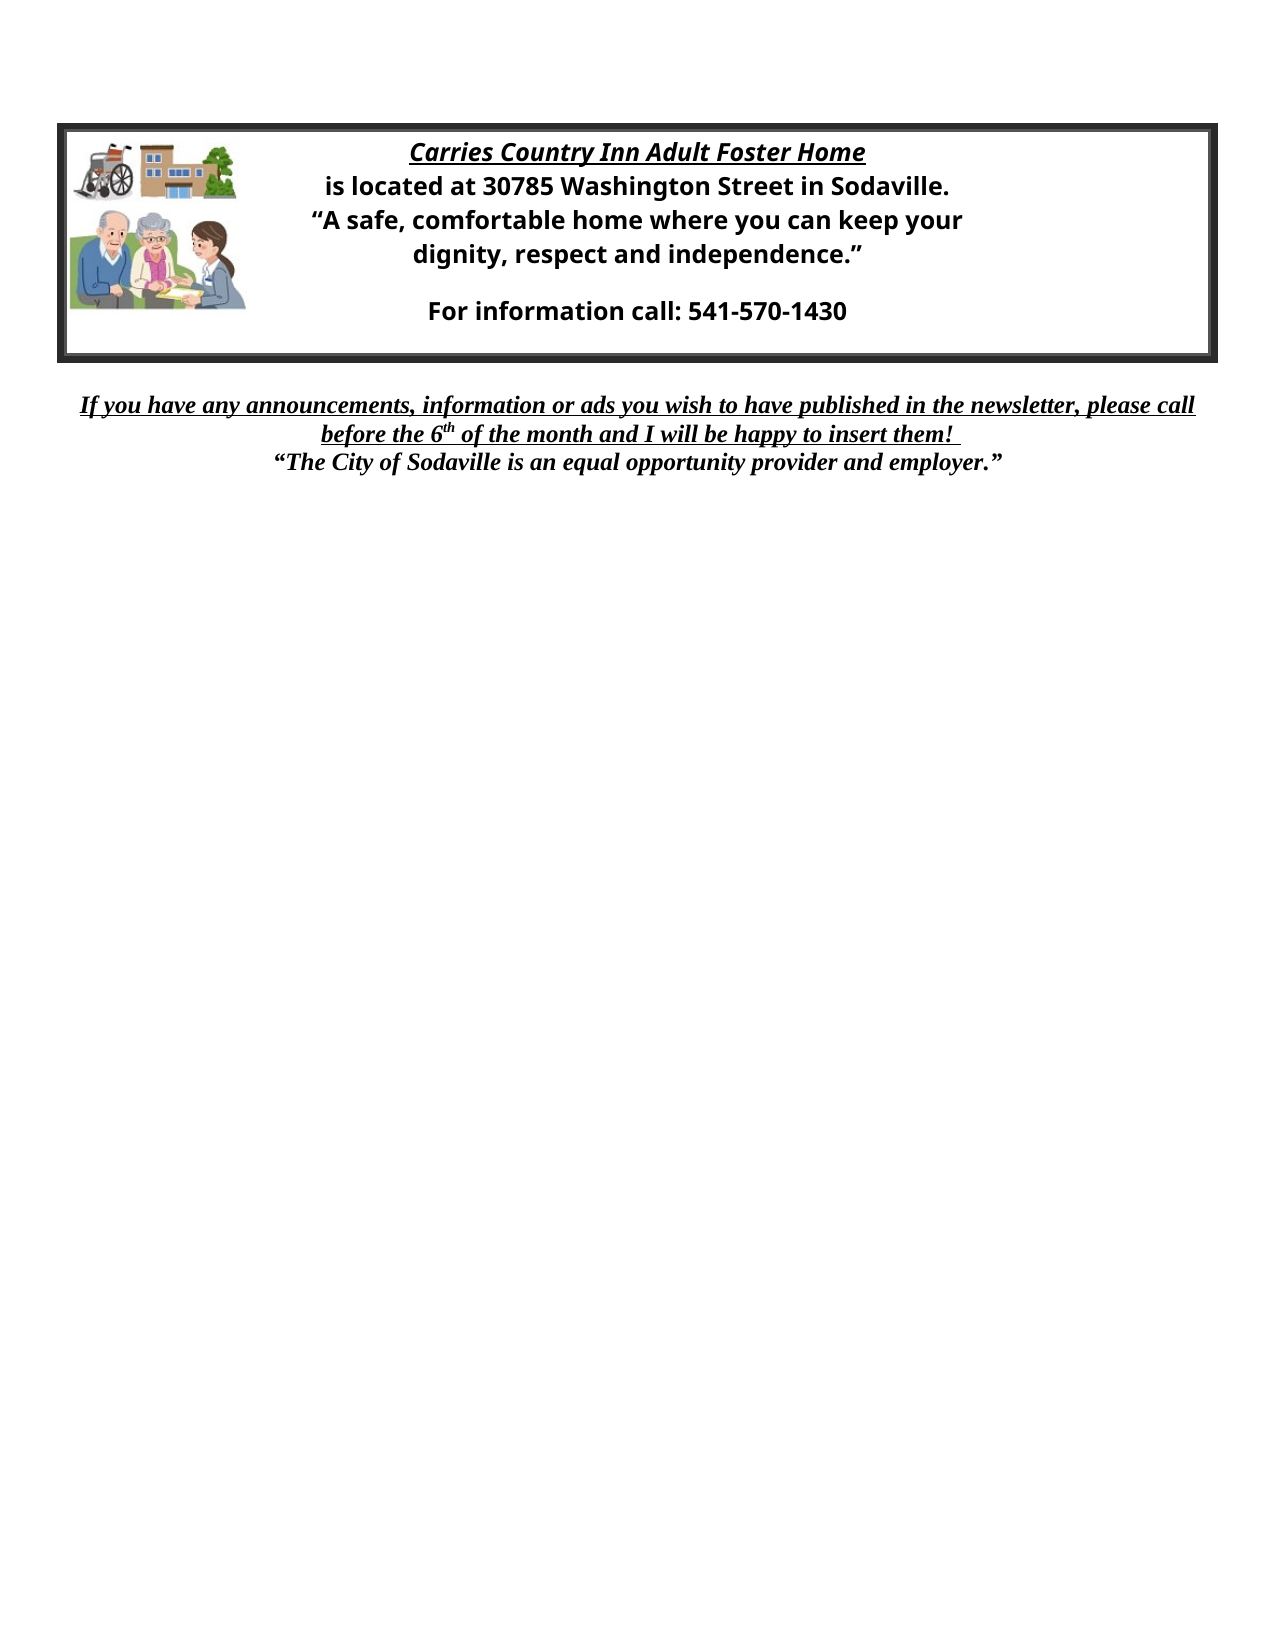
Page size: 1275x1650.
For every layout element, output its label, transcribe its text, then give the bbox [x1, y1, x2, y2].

text “The City of Sodaville is an equal opportunity provider and employer.” [75, 447, 1200, 476]
text is located at 30785 Washington Street in Sodaville. [248, 168, 1200, 202]
text If you have any announcements, information or ads you wish to have published in the newsletter, please call before the 6th of the month and I will be happy to insert them! [75, 390, 1200, 447]
text “A safe, comfortable home where you can keep your [248, 202, 1200, 236]
picture [67, 134, 248, 315]
text For information call: 541-570-1430 [75, 293, 1200, 327]
text Carries Country Inn Adult Foster Home [67, 132, 1208, 168]
text dignity, respect and independence.” [248, 236, 1200, 270]
